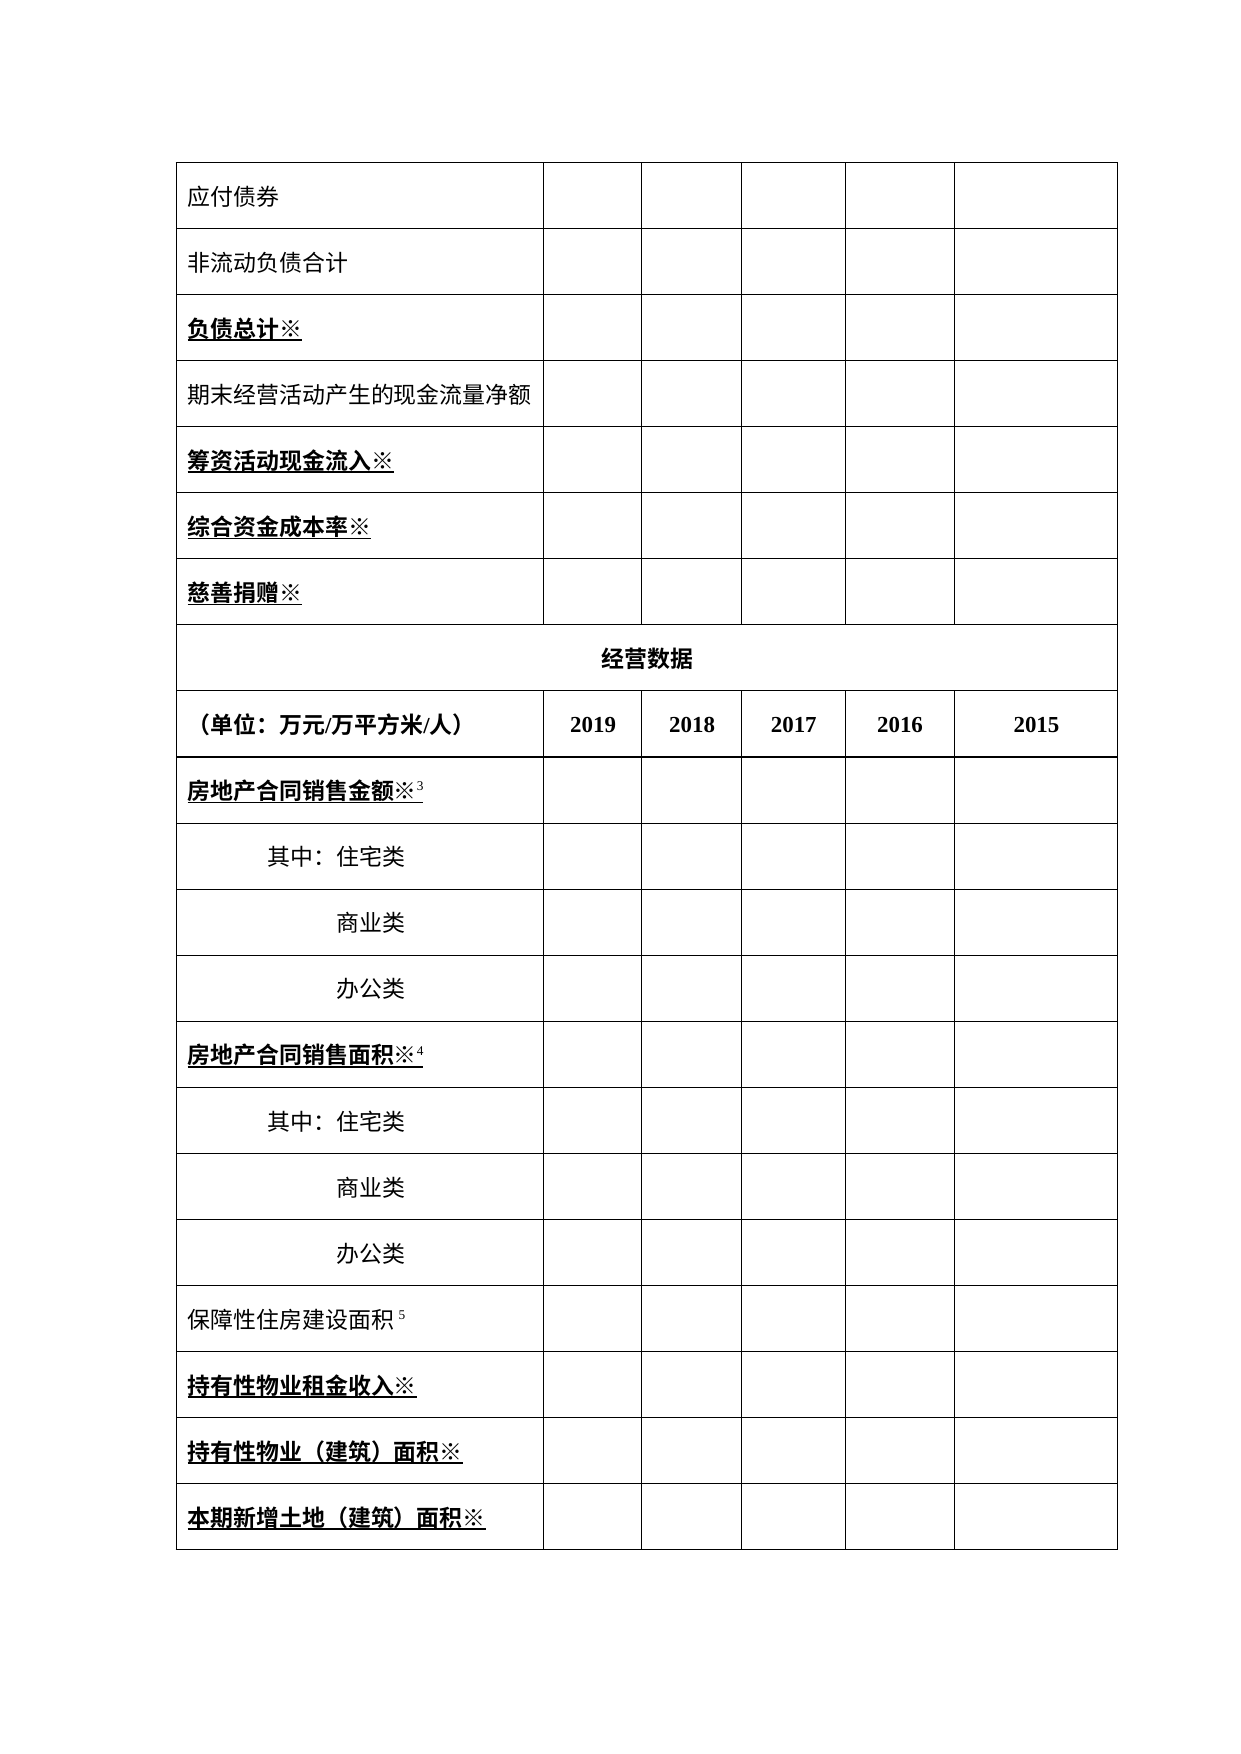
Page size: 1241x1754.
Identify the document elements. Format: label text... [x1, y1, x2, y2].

table_cell [742, 1022, 845, 1087]
table_cell [544, 229, 641, 294]
table_cell 持有性物业（建筑）面积※ [177, 1418, 543, 1483]
table_cell [742, 163, 845, 228]
table_cell [742, 295, 845, 360]
table_cell 期末经营活动产生的现金流量净额 [177, 361, 543, 426]
table_cell [544, 1286, 641, 1351]
table_cell [544, 890, 641, 954]
table_cell [642, 1220, 741, 1285]
table_cell [846, 1352, 954, 1417]
table_cell [642, 890, 741, 954]
table_cell [742, 427, 845, 492]
table_cell [846, 1484, 954, 1549]
table_cell [955, 361, 1117, 426]
table_cell 综合资金成本率※ [177, 493, 543, 558]
table_cell [955, 1286, 1117, 1351]
table_cell [846, 295, 954, 360]
table_cell [742, 1352, 845, 1417]
table_cell [642, 824, 741, 888]
table_cell [642, 295, 741, 360]
table_cell [544, 1352, 641, 1417]
table_cell [742, 361, 845, 426]
table_cell [544, 493, 641, 558]
table_cell [544, 758, 641, 822]
table_cell [642, 1088, 741, 1153]
table_cell [642, 493, 741, 558]
table_cell [544, 361, 641, 426]
table_cell [544, 163, 641, 228]
table_cell [742, 1154, 845, 1219]
table_cell [955, 1088, 1117, 1153]
table_cell [955, 1022, 1117, 1087]
table_cell [955, 1220, 1117, 1285]
table_cell 保障性住房建设面积5 [177, 1286, 543, 1351]
table_cell [846, 1088, 954, 1153]
table_cell 2015 [955, 691, 1117, 756]
table_cell [846, 956, 954, 1021]
table_cell [846, 163, 954, 228]
table_cell [742, 824, 845, 888]
table_cell [642, 1286, 741, 1351]
table_cell 房地产合同销售金额※3 [177, 758, 543, 822]
table_cell [955, 824, 1117, 888]
table_cell 办公类 [177, 1220, 543, 1285]
table_cell [544, 559, 641, 624]
table_cell [544, 1484, 641, 1549]
table_cell [846, 1220, 954, 1285]
table_cell [642, 1352, 741, 1417]
table_cell （单位：万元/万平方米/人） [177, 691, 543, 756]
table_cell 本期新增土地（建筑）面积※ [177, 1484, 543, 1549]
table_cell [742, 1088, 845, 1153]
table_cell 负债总计※ [177, 295, 543, 360]
table_cell [642, 229, 741, 294]
table_cell [846, 229, 954, 294]
table_cell 办公类 [177, 956, 543, 1021]
table_cell [642, 758, 741, 822]
table_cell [642, 956, 741, 1021]
table_cell 慈善捐赠※ [177, 559, 543, 624]
table_cell [544, 824, 641, 888]
table_cell [544, 1154, 641, 1219]
table_cell [955, 427, 1117, 492]
table_cell [642, 1484, 741, 1549]
table_cell [955, 163, 1117, 228]
table_cell [544, 1022, 641, 1087]
table_cell 2019 [544, 691, 641, 756]
table_cell 持有性物业租金收入※ [177, 1352, 543, 1417]
table_cell [955, 229, 1117, 294]
table_cell [642, 1022, 741, 1087]
table_cell 商业类 [177, 890, 543, 954]
table_cell 商业类 [177, 1154, 543, 1219]
table_cell [742, 956, 845, 1021]
table_cell [955, 559, 1117, 624]
table_cell 房地产合同销售面积※4 [177, 1022, 543, 1087]
table_cell [955, 295, 1117, 360]
table_cell [742, 559, 845, 624]
table_cell [955, 1484, 1117, 1549]
table_cell [846, 493, 954, 558]
table_cell [846, 1286, 954, 1351]
table_cell [846, 824, 954, 888]
table_cell [955, 1352, 1117, 1417]
table_cell 其中：住宅类 [177, 1088, 543, 1153]
table_cell [642, 361, 741, 426]
table_cell [955, 1154, 1117, 1219]
table_cell [742, 493, 845, 558]
table_cell [642, 1154, 741, 1219]
table_cell 2018 [642, 691, 741, 756]
table_cell [742, 758, 845, 822]
table_cell 应付债券 [177, 163, 543, 228]
table_cell [955, 1418, 1117, 1483]
table_cell [955, 493, 1117, 558]
table_cell [742, 890, 845, 954]
table_cell 2017 [742, 691, 845, 756]
table_cell [846, 1022, 954, 1087]
table_cell [544, 295, 641, 360]
table_cell [742, 1220, 845, 1285]
table_cell [642, 163, 741, 228]
table_cell 其中：住宅类 [177, 824, 543, 888]
table_cell [742, 1484, 845, 1549]
table_cell [742, 1286, 845, 1351]
table_cell [544, 1220, 641, 1285]
table_cell [846, 559, 954, 624]
table_cell [846, 361, 954, 426]
table_cell [742, 1418, 845, 1483]
table_cell [846, 890, 954, 954]
table_cell 经营数据 [177, 625, 1117, 690]
table_cell [544, 1418, 641, 1483]
table_cell [846, 1154, 954, 1219]
table_cell [544, 427, 641, 492]
table_cell 2016 [846, 691, 954, 756]
table_cell 筹资活动现金流入※ [177, 427, 543, 492]
table_cell [642, 1418, 741, 1483]
table_cell [846, 427, 954, 492]
table_cell [642, 427, 741, 492]
table_cell [742, 229, 845, 294]
table_cell [544, 956, 641, 1021]
table_cell [642, 559, 741, 624]
table_cell [544, 1088, 641, 1153]
table_cell [955, 956, 1117, 1021]
table_cell [846, 758, 954, 822]
table_cell 非流动负债合计 [177, 229, 543, 294]
table_cell [955, 758, 1117, 822]
table_cell [846, 1418, 954, 1483]
table_cell [955, 890, 1117, 954]
